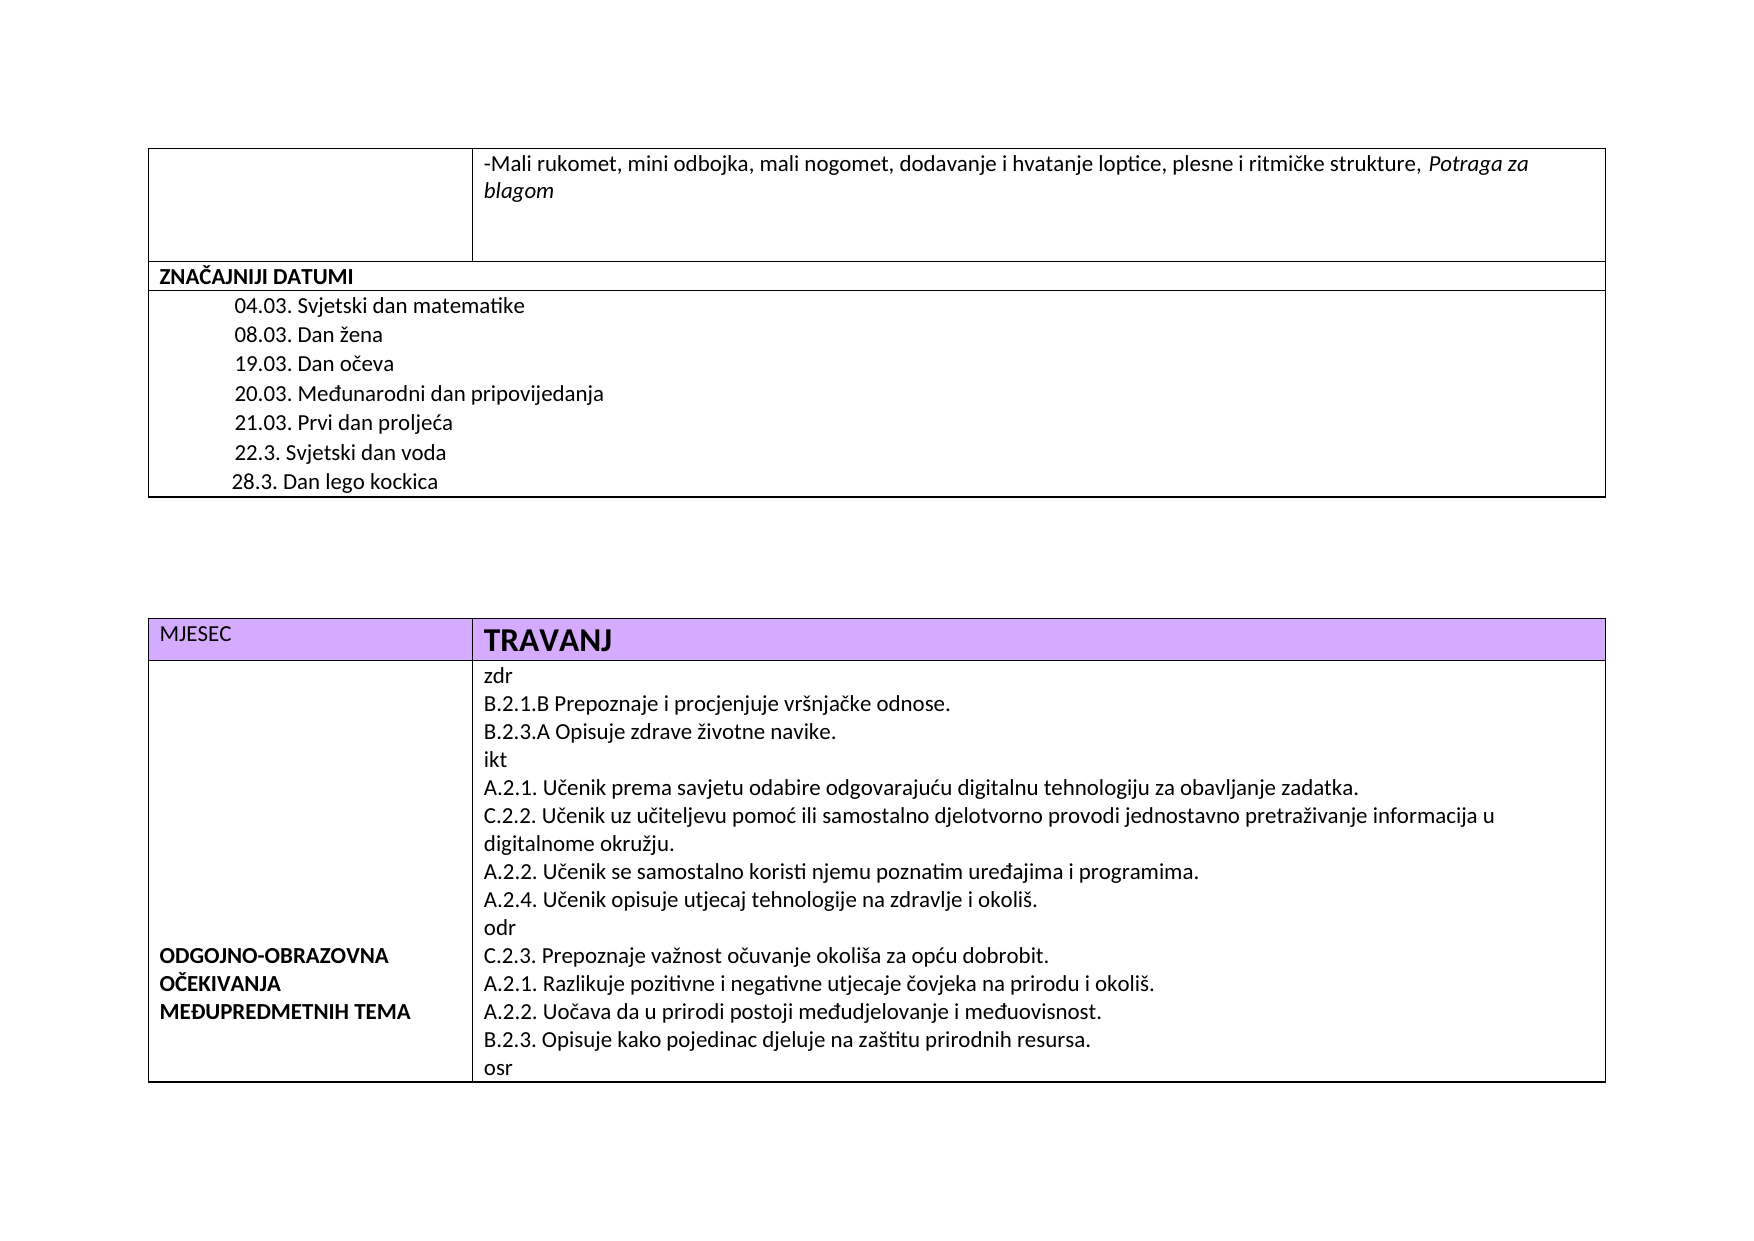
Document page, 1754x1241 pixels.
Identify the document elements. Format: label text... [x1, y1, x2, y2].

table_cell ZNAČAJNIJI DATUMI [149, 262, 1605, 290]
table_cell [473, 149, 1605, 261]
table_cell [149, 661, 472, 1081]
table_header TRAVANJ [473, 619, 1605, 660]
table_header MJESEC [149, 619, 472, 660]
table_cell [473, 661, 1605, 1081]
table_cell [149, 149, 472, 261]
table_cell 04.03. Svjetski dan matematike 08.03. Dan žena 19.03. Dan očeva 20.03. Međunarodni dan pripovijedanja 21.03. Prvi dan proljeća 22.3. Svjetski dan voda 28.3. Dan lego kockica [149, 291, 1605, 496]
